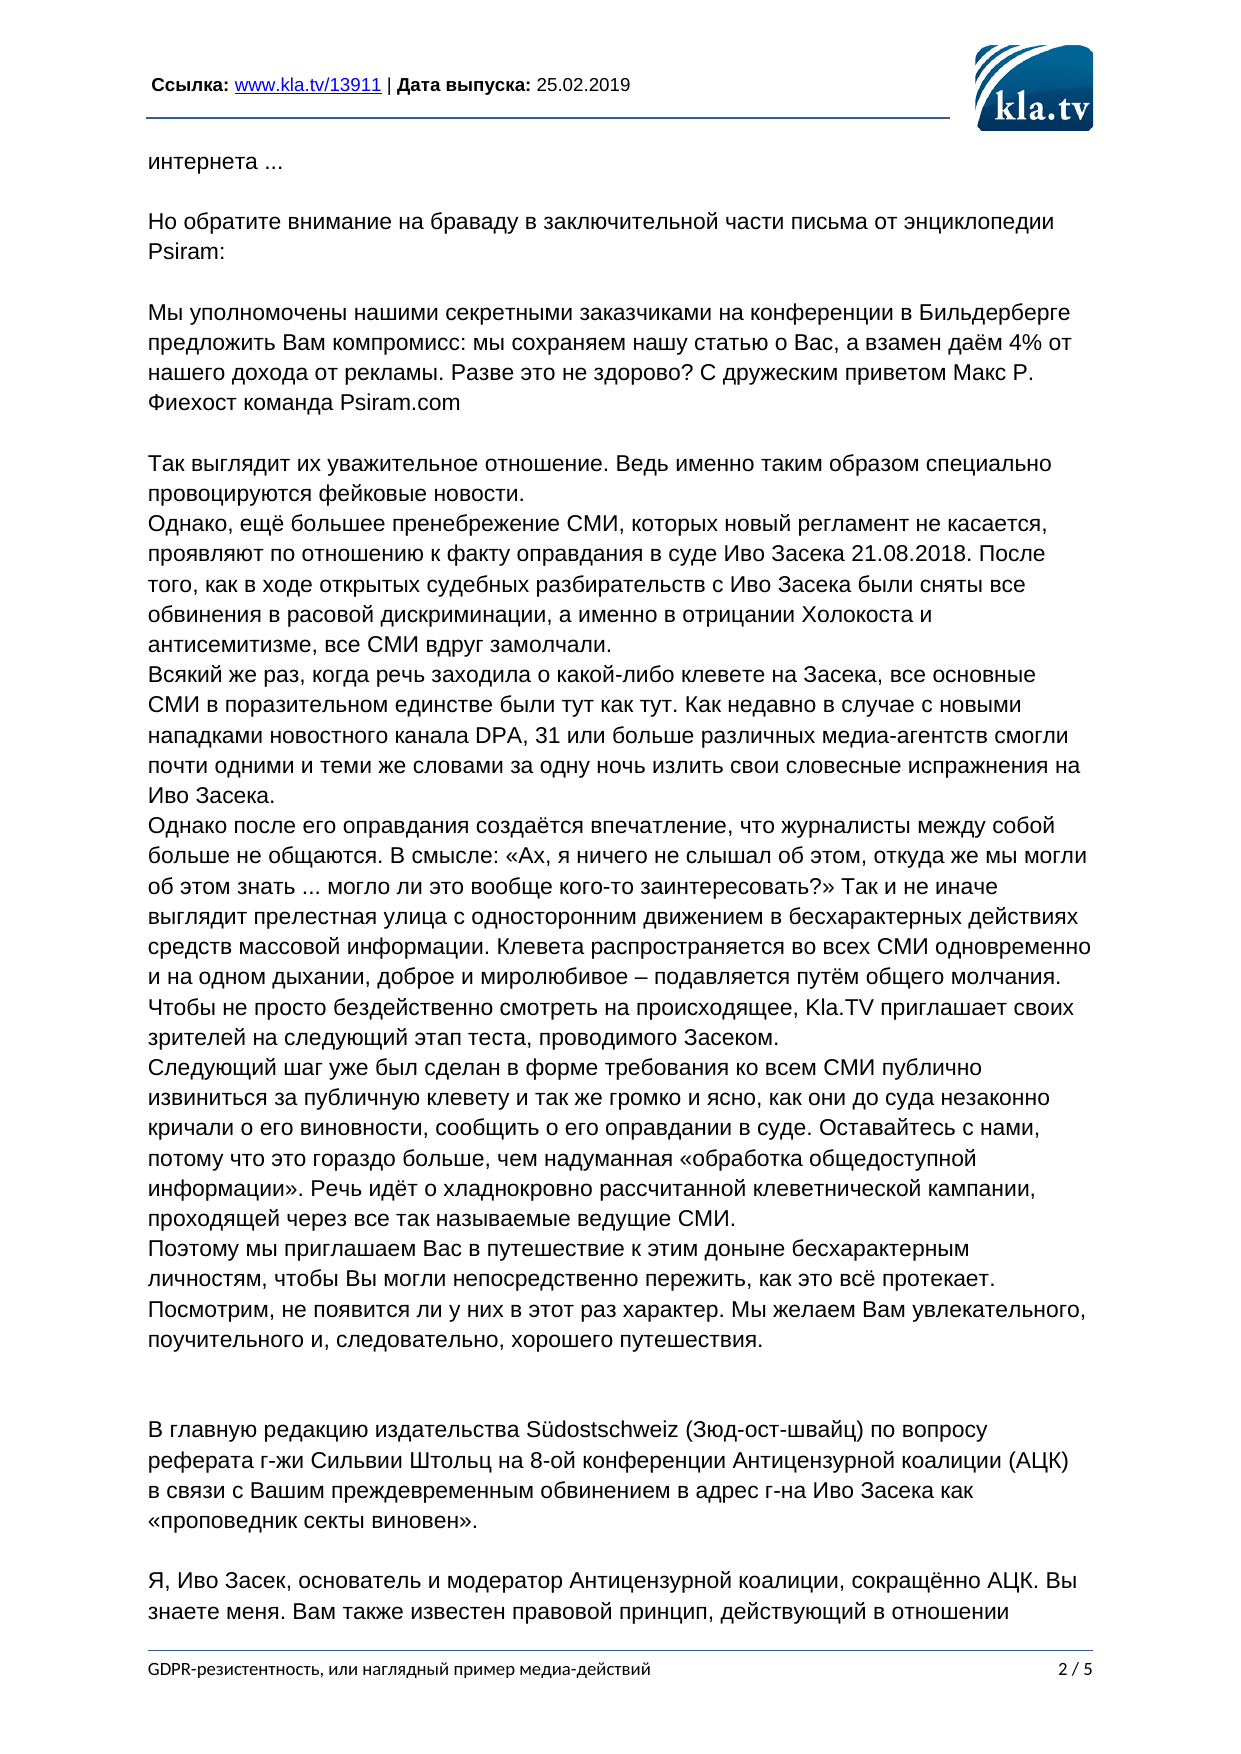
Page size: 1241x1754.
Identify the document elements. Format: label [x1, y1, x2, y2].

text [148, 148, 1093, 1624]
